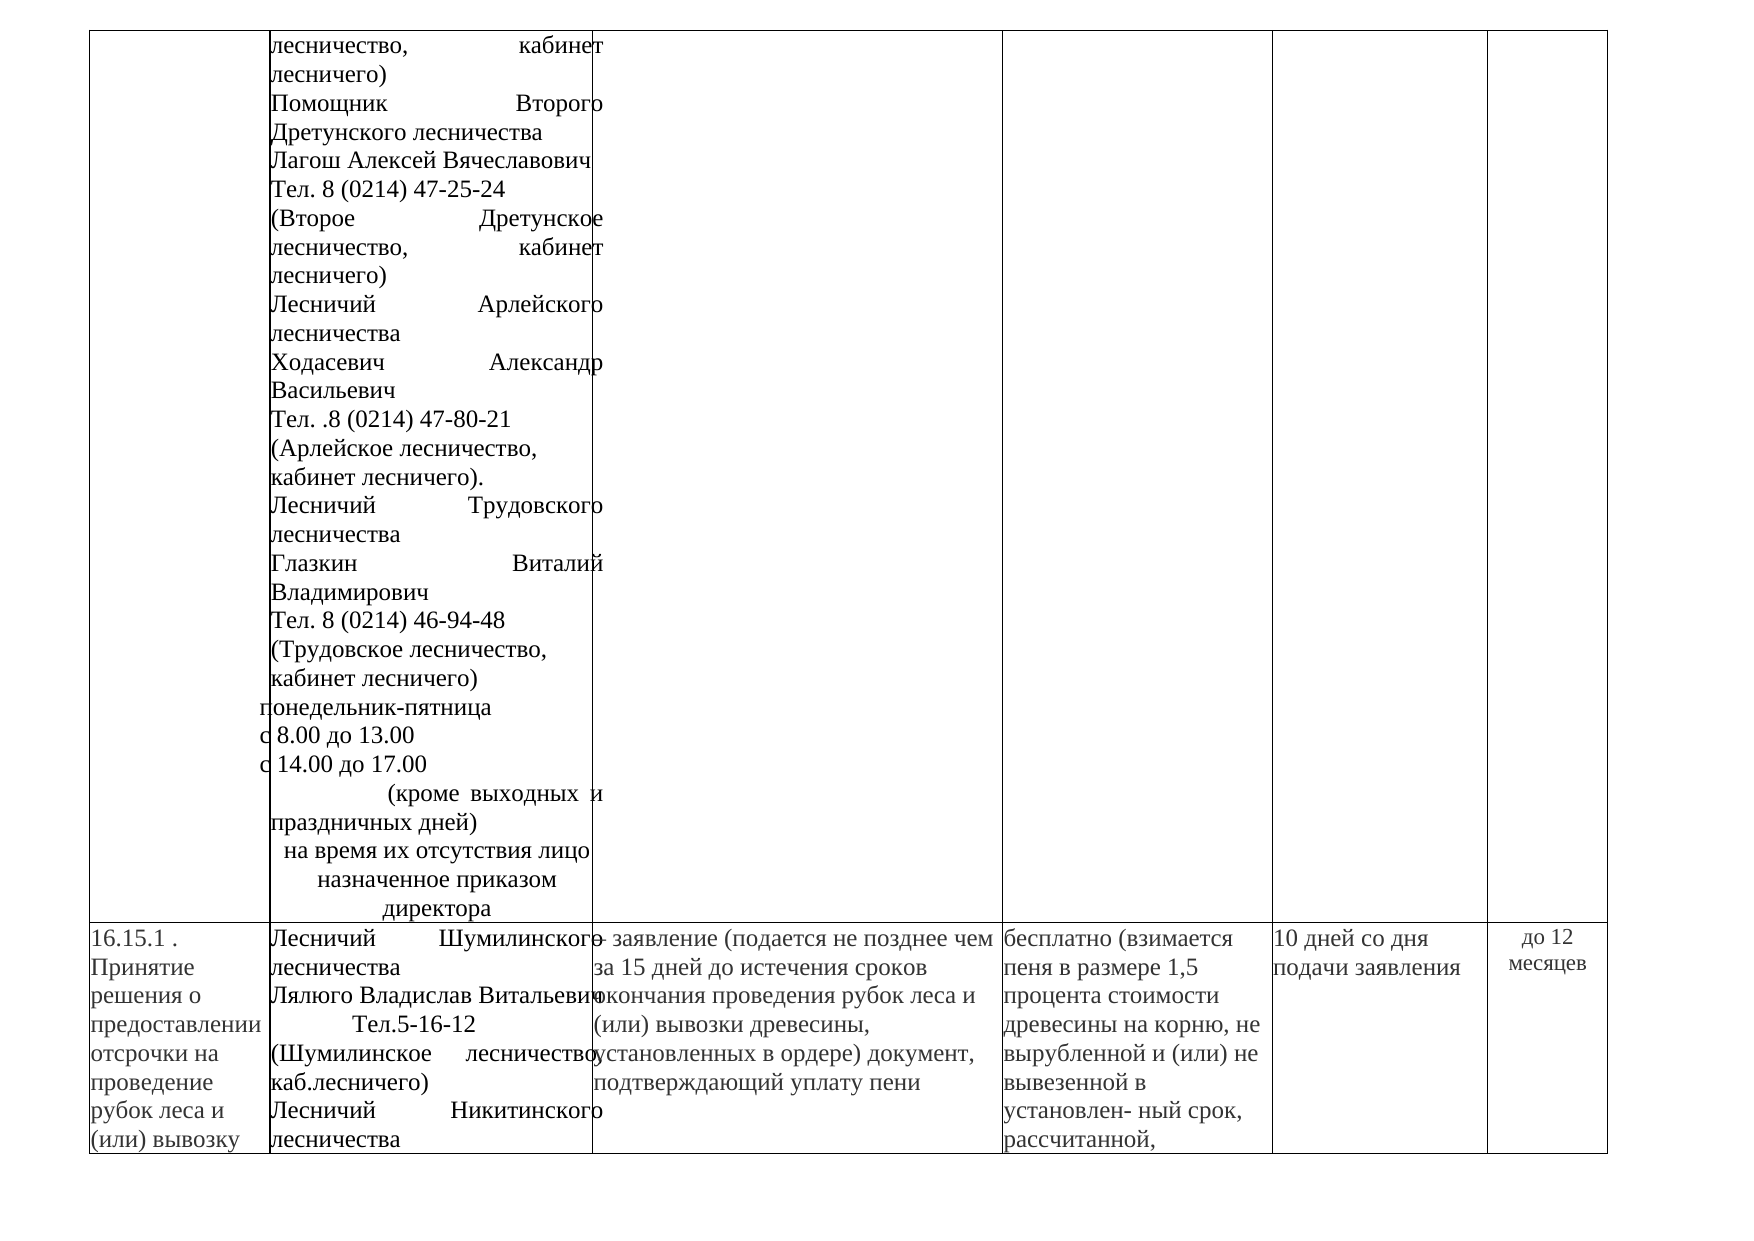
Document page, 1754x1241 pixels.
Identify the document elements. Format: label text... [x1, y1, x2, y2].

table_cell до 12 месяцев [1488, 923, 1607, 1153]
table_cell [1273, 31, 1487, 922]
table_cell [90, 31, 269, 922]
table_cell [593, 1095, 1002, 1153]
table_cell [1003, 31, 1272, 922]
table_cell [1488, 31, 1607, 922]
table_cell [1273, 980, 1487, 1153]
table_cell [593, 31, 1002, 922]
